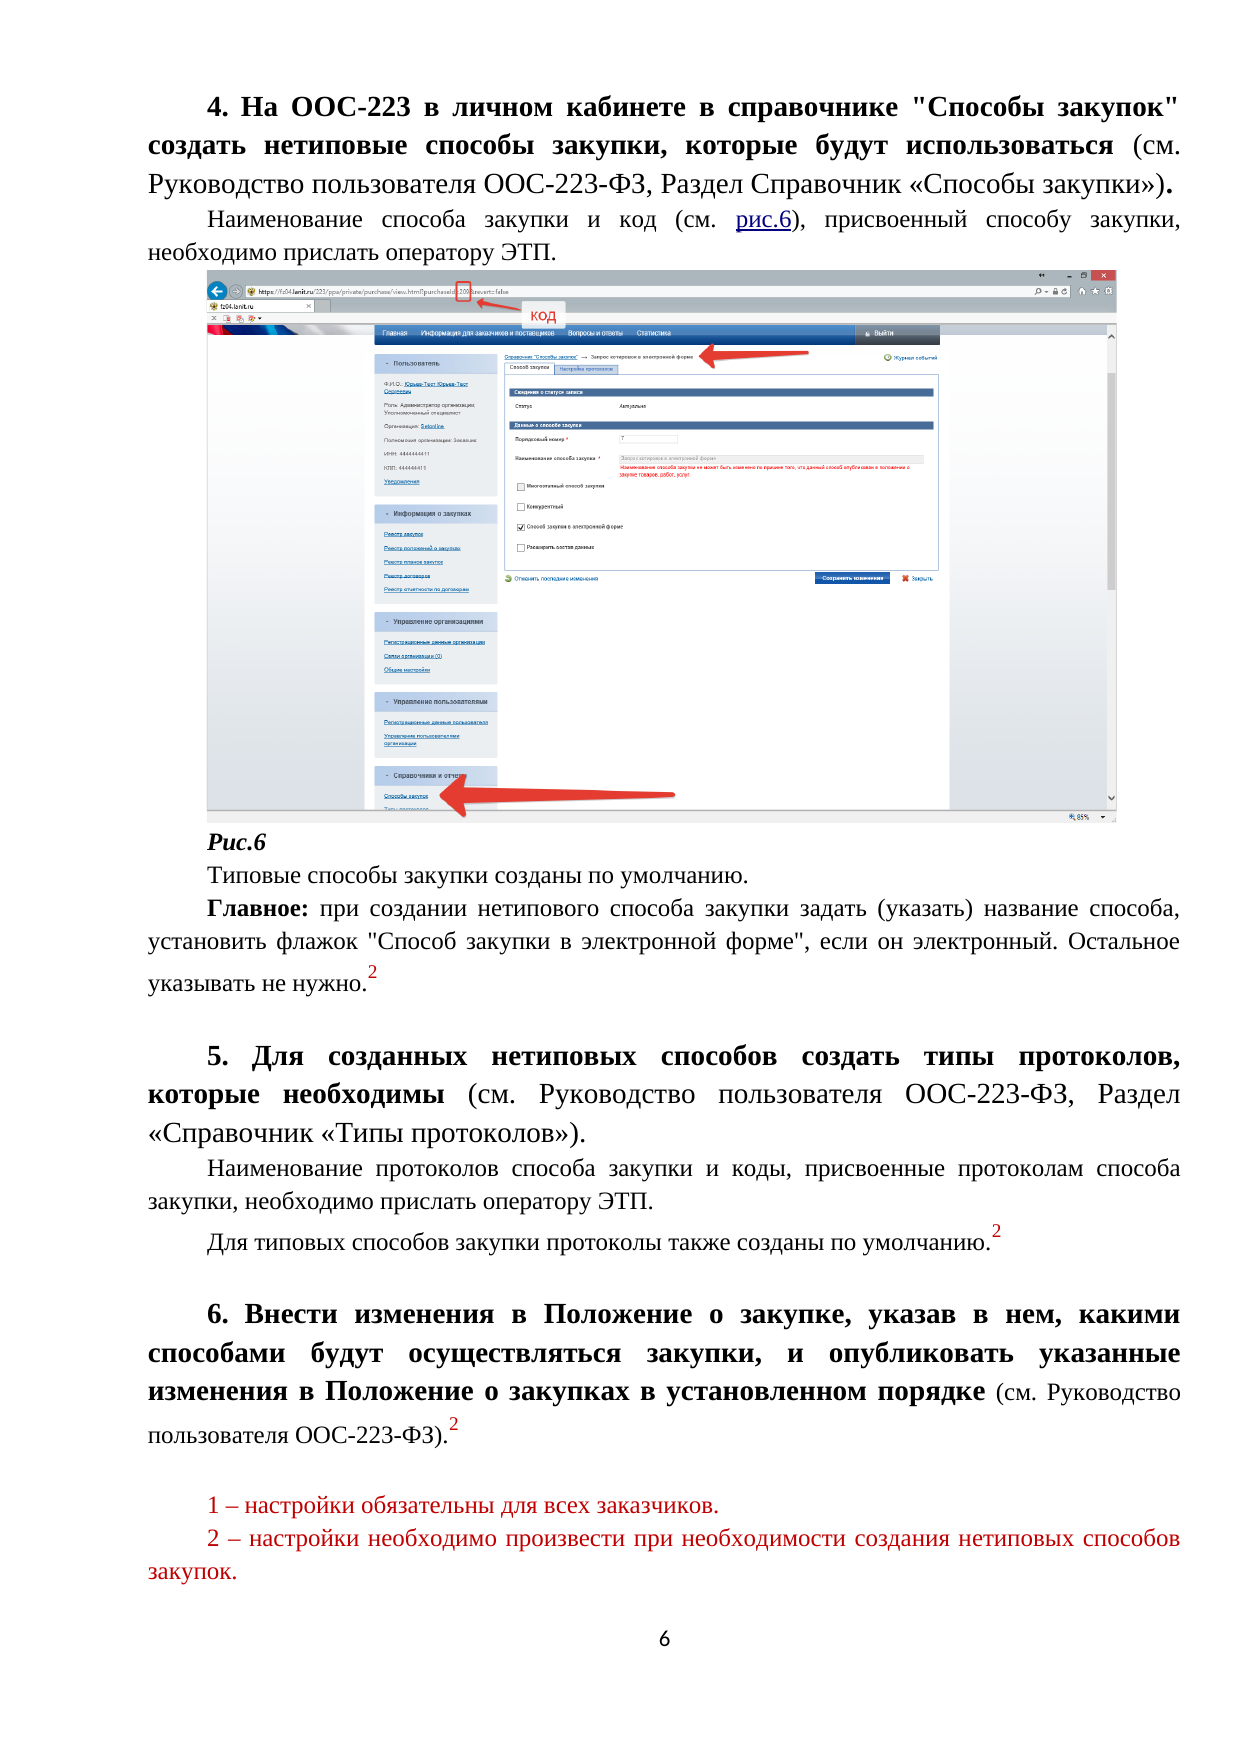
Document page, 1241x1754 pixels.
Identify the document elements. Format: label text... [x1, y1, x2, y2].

text 5. Для созданных нетиповых способов создать типы протоколов, которые необходимы (см. Руководство пользователя ООС-223-ФЗ, Раздел «Справочник «Типы протоколов»). [148, 1038, 1181, 1148]
text 1 – настройки обязательны для всех заказчиков. [148, 1490, 1181, 1518]
text 4. На ООС-223 в личном кабинете в справочнике "Способы закупок" создать нетиповые способы закупки, которые будут использоваться (см. Руководство пользователя ООС-223-ФЗ, Раздел Справочник «Способы закупки»). [148, 89, 1181, 199]
text 6. Внести изменения в Положение о закупке, указав в нем, какими способами будут осуществляться закупки, и опубликовать указанные изменения в Положение о закупках в установленном порядке (см. Руководство пользователя ООС-223-ФЗ).2 [148, 1296, 1181, 1451]
text Главное: при создании нетипового способа закупки задать (указать) название способа, установить флажок "Способ закупки в электронной форме", если он электронный. Остальное указывать не нужно.2 [148, 893, 1181, 999]
text 2 – настройки необходимо произвести при необходимости создания нетиповых способов закупок. [148, 1523, 1181, 1584]
picture [206, 270, 1117, 823]
text Наименование способа закупки и код (см. рис.6), присвоенный способу закупки, необходимо прислать оператору ЭТП. [148, 204, 1181, 266]
text Типовые способы закупки созданы по умолчанию. [148, 860, 1181, 889]
text Рис.6 [148, 827, 1181, 856]
text Для типовых способов закупки протоколы также созданы по умолчанию.2 [148, 1219, 1181, 1258]
text Наименование протоколов способа закупки и коды, присвоенные протоколам способа закупки, необходимо прислать оператору ЭТП. [148, 1153, 1181, 1215]
